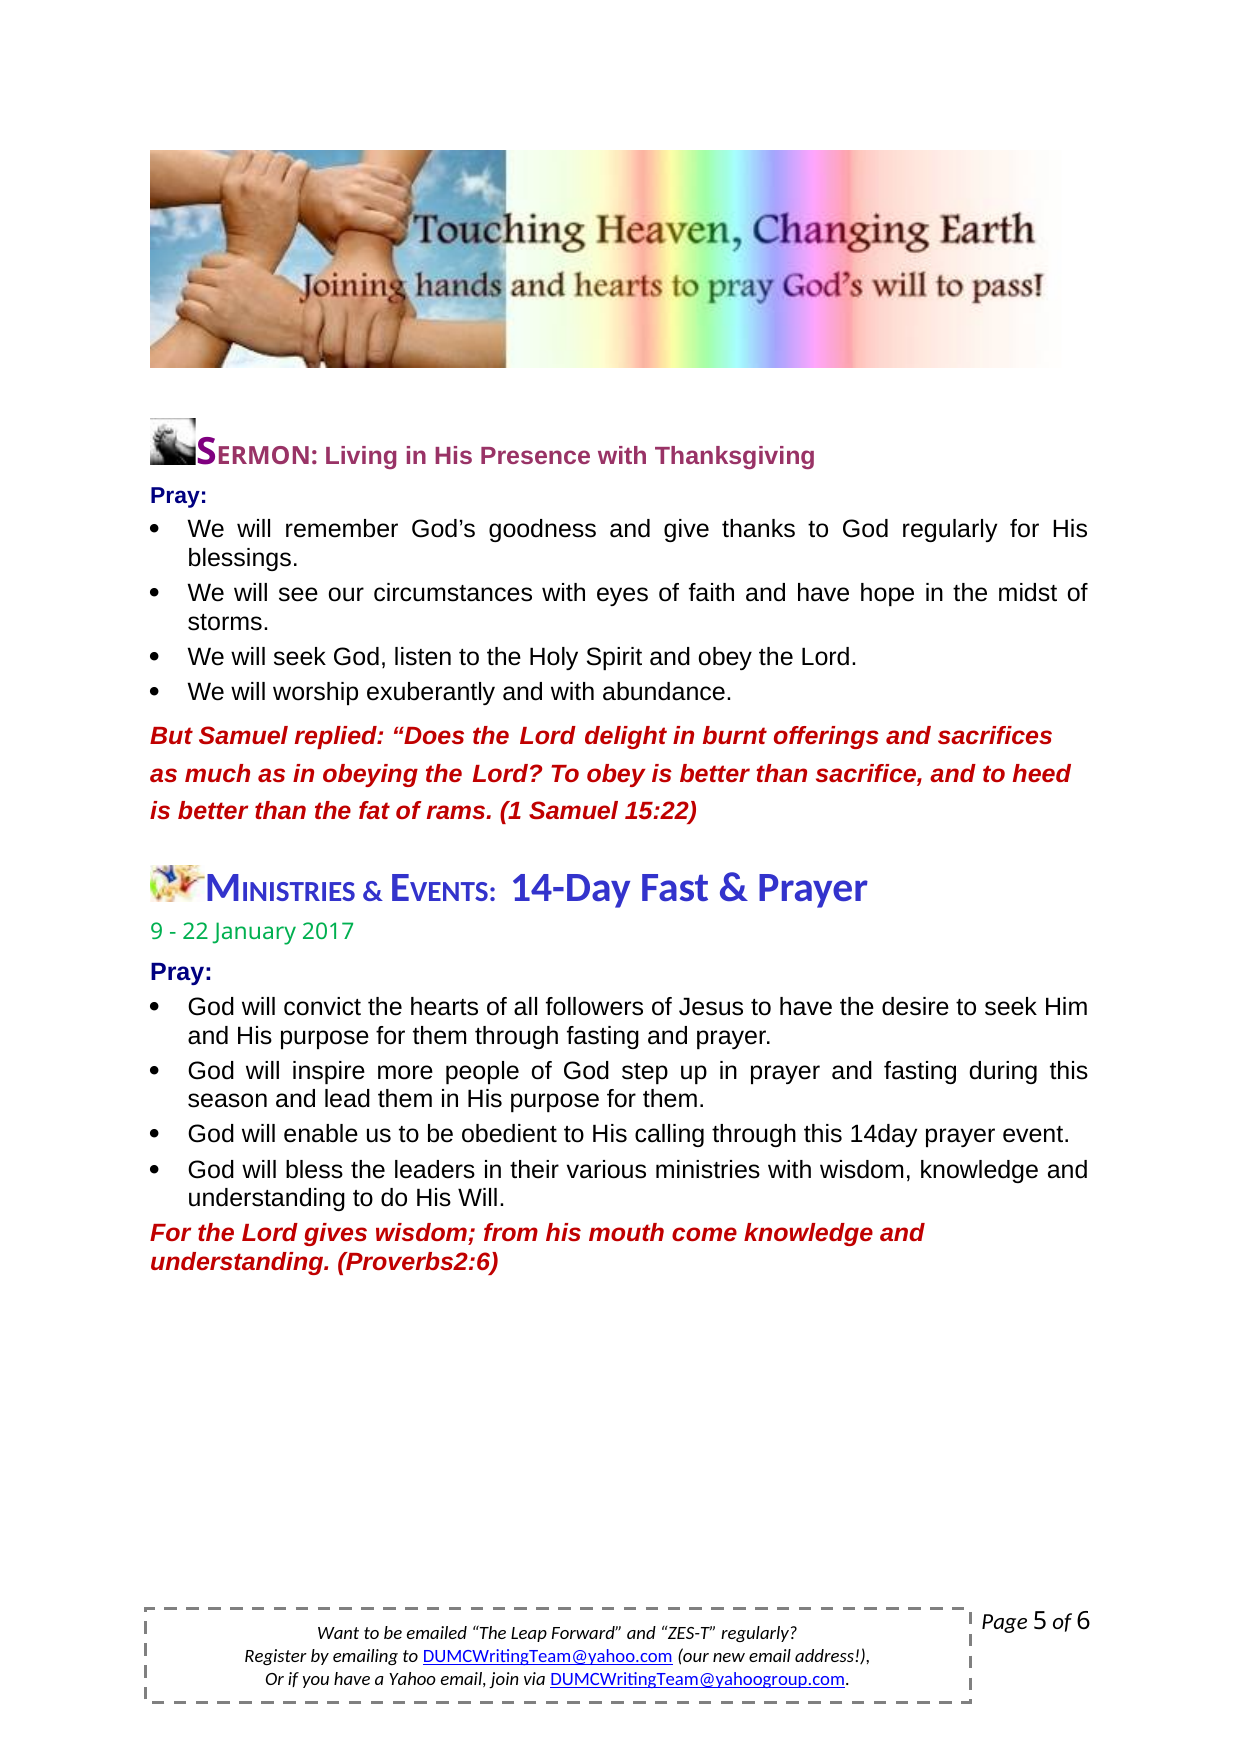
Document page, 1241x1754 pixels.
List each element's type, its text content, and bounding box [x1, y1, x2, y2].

picture [150, 418, 196, 465]
text Pray: [150, 957, 1090, 986]
text Pray: [150, 482, 1090, 508]
list We will worship exuberantly and with abundance. [150, 677, 1090, 706]
list We will seek God, listen to the Holy Spirit and obey the Lord. [150, 642, 1090, 671]
list God will inspire more people of God step up in prayer and fasting during this season and lead them in His purpose for them. [150, 1056, 1090, 1113]
text SERMON: Living in His Presence with Thanksgiving [150, 419, 1090, 476]
text 9 - 22 January 2017 [150, 914, 1090, 946]
list We will see our circumstances with eyes of faith and have hope in the midst of storms. [150, 578, 1090, 636]
text But Samuel replied: “Does the Lord delight in burnt offerings and sacrifices as much as in obeying the Lord? To obey is better than sacrifice, and to heed is better than the fat of rams. (1 Samuel 15:22) [150, 712, 1090, 825]
picture [150, 150, 1071, 368]
text MINISTRIES & EVENTS: 14-Day Fast & Prayer [150, 876, 1090, 908]
list We will remember God’s goodness and give thanks to God regularly for His blessings. [150, 514, 1090, 572]
list God will convict the hearts of all followers of Jesus to have the desire to seek Him and His purpose for them through fasting and prayer. [150, 992, 1090, 1049]
list God will enable us to be obedient to His calling through this 14day prayer event. [150, 1119, 1090, 1148]
text For the Lord gives wisdom; from his mouth come knowledge and understanding. (Proverbs2:6) [150, 1218, 1090, 1276]
picture [150, 865, 205, 902]
list God will bless the leaders in their various ministries with wisdom, knowledge and understanding to do His Will. [150, 1154, 1090, 1212]
